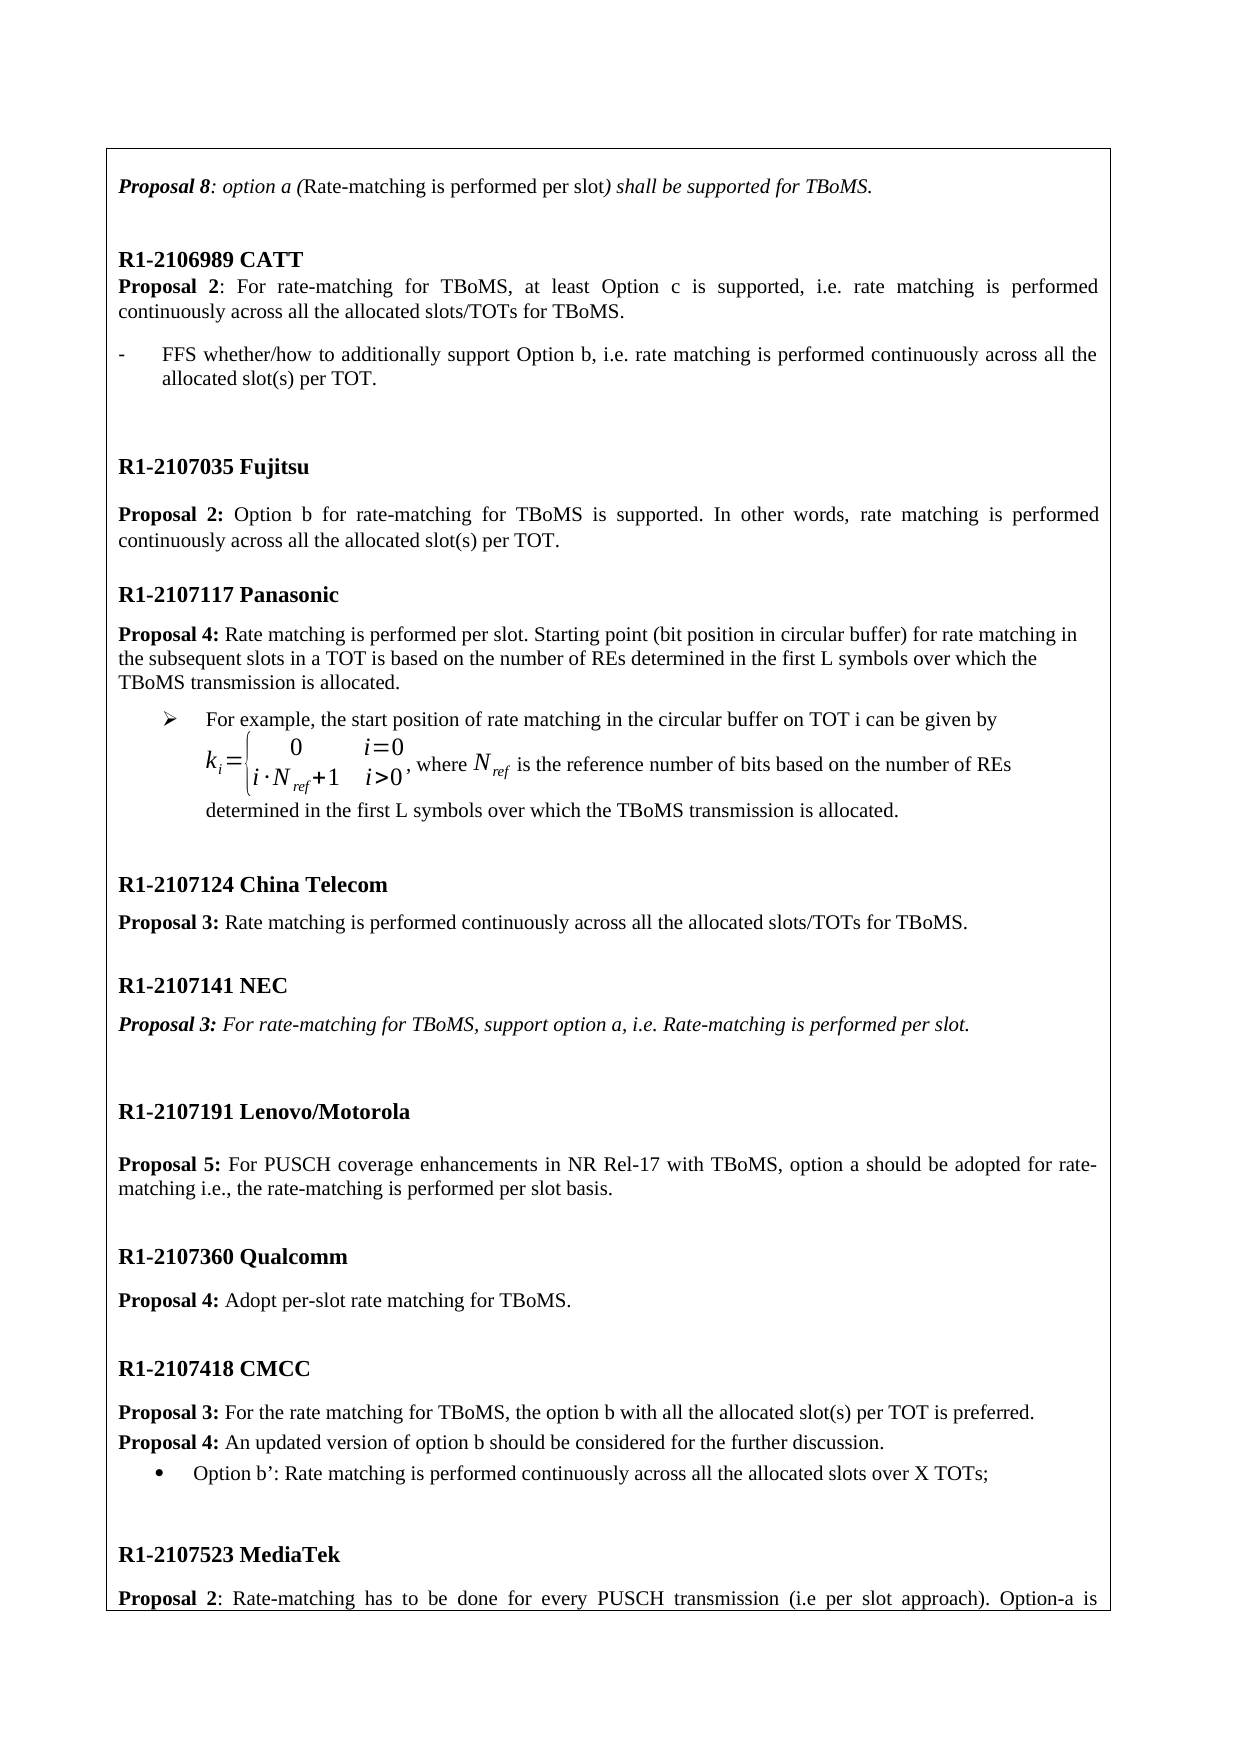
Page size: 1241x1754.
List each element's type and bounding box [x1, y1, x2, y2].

table_header [107, 149, 1110, 1610]
